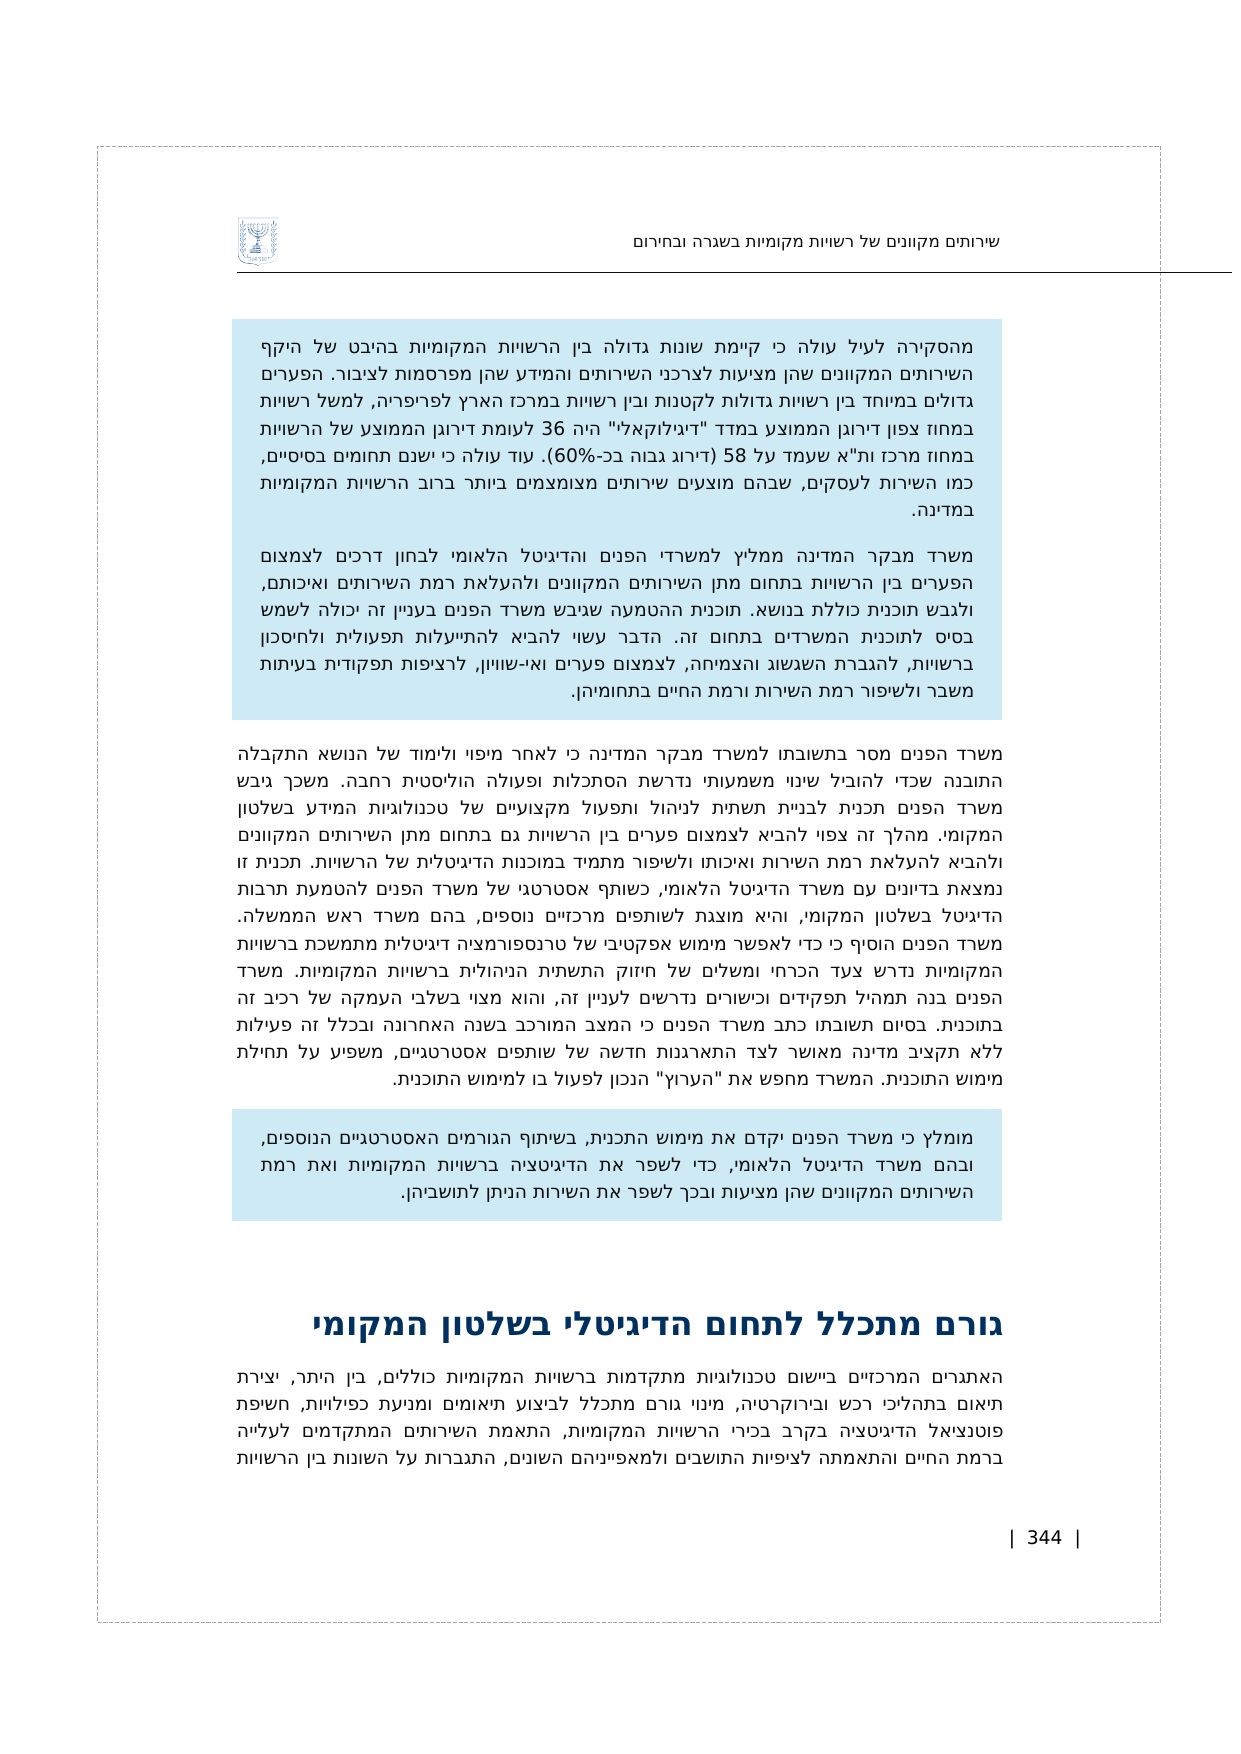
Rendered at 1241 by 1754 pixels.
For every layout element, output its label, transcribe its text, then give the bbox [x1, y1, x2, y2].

text משרד מבקר המדינה ממליץ למשרדי הפנים והדיגיטל הלאומי לבחון דרכים לצמצום הפערים בין הרשויות בתחום מתן השירותים המקוונים ולהעלאת רמת השירותים ואיכותם, ולגבש תוכנית כוללת בנושא. תוכנית ההטמעה שגיבש משרד הפנים בעניין זה יכולה לשמש בסיס לתוכנית המשרדים בתחום זה. הדבר עשוי להביא להתייעלות תפעולית ולחיסכון ברשויות, להגברת השגשוג והצמיחה, לצמצום פערים ואי-שוויון, לרציפות תפקודית בעיתות משבר ולשיפור רמת השירות ורמת החיים בתחומיהן. [237, 527, 997, 715]
text גורם מתכלל לתחום הדיגיטלי בשלטון המקומי [236, 1304, 1004, 1343]
text מומלץ כי משרד הפנים יקדם את מימוש התכנית, בשיתוף הגורמים האסטרטגיים הנוספים, ובהם משרד הדיגיטל הלאומי, כדי לשפר את הדיגיטציה ברשויות המקומיות ואת רמת השירותים המקוונים שהן מציעות ובכך לשפר את השירות הניתן לתושביהן. [237, 1114, 997, 1216]
text משרד הפנים מסר בתשובתו למשרד מבקר המדינה כי לאחר מיפוי ולימוד של הנושא התקבלה התובנה שכדי להוביל שינוי משמעותי נדרשת הסתכלות ופעולה הוליסטית רחבה. משכך גיבש משרד הפנים תכנית לבניית תשתית לניהול ותפעול מקצועיים של טכנולוגיות המידע בשלטון המקומי. מהלך זה צפוי להביא לצמצום פערים בין הרשויות גם בתחום מתן השירותים המקוונים ולהביא להעלאת רמת השירות ואיכותו ולשיפור מתמיד במוכנות הדיגיטלית של הרשויות. תכנית זו נמצאת בדיונים עם משרד הדיגיטל הלאומי, כשותף אסטרטגי של משרד הפנים להטמעת תרבות הדיגיטל בשלטון המקומי, והיא מוצגת לשותפים מרכזיים נוספים, בהם משרד ראש הממשלה. משרד הפנים הוסיף כי כדי לאפשר מימוש אפקטיבי של טרנספורמציה דיגיטלית מתמשכת ברשויות המקומיות נדרש צעד הכרחי ומשלים של חיזוק התשתית הניהולית ברשויות המקומיות. משרד הפנים בנה תמהיל תפקידים וכישורים נדרשים לעניין זה, והוא מצוי בשלבי העמקה של רכיב זה בתוכנית. בסיום תשובתו כתב משרד הפנים כי המצב המורכב בשנה האחרונה ובכלל זה פעילות ללא תקציב מדינה מאושר לצד התארגנות חדשה של שותפים אסטרטגיים, משפיע על תחילת מימוש התוכנית. המשרד מחפש את "הערוץ" הנכון לפעול בו למימוש התוכנית. [236, 739, 1004, 1091]
text מהסקירה לעיל עולה כי קיימת שונות גדולה בין הרשויות המקומיות בהיבט של היקף השירותים המקוונים שהן מציעות לצרכני השירותים והמידע שהן מפרסמות לציבור. הפערים גדולים במיוחד בין רשויות גדולות לקטנות ובין רשויות במרכז הארץ לפריפריה, למשל רשויות במחוז צפון דירוגן הממוצע במדד "דיגילוקאלי" היה 36 לעומת דירוגן הממוצע של הרשויות במחוז מרכז ות"א שעמד על 58 (דירוג גבוה בכ-60%). עוד עולה כי ישנם תחומים בסיסיים, כמו השירות לעסקים, שבהם מוצעים שירותים מצומצמים ביותר ברוב הרשויות המקומיות במדינה. [237, 324, 997, 522]
